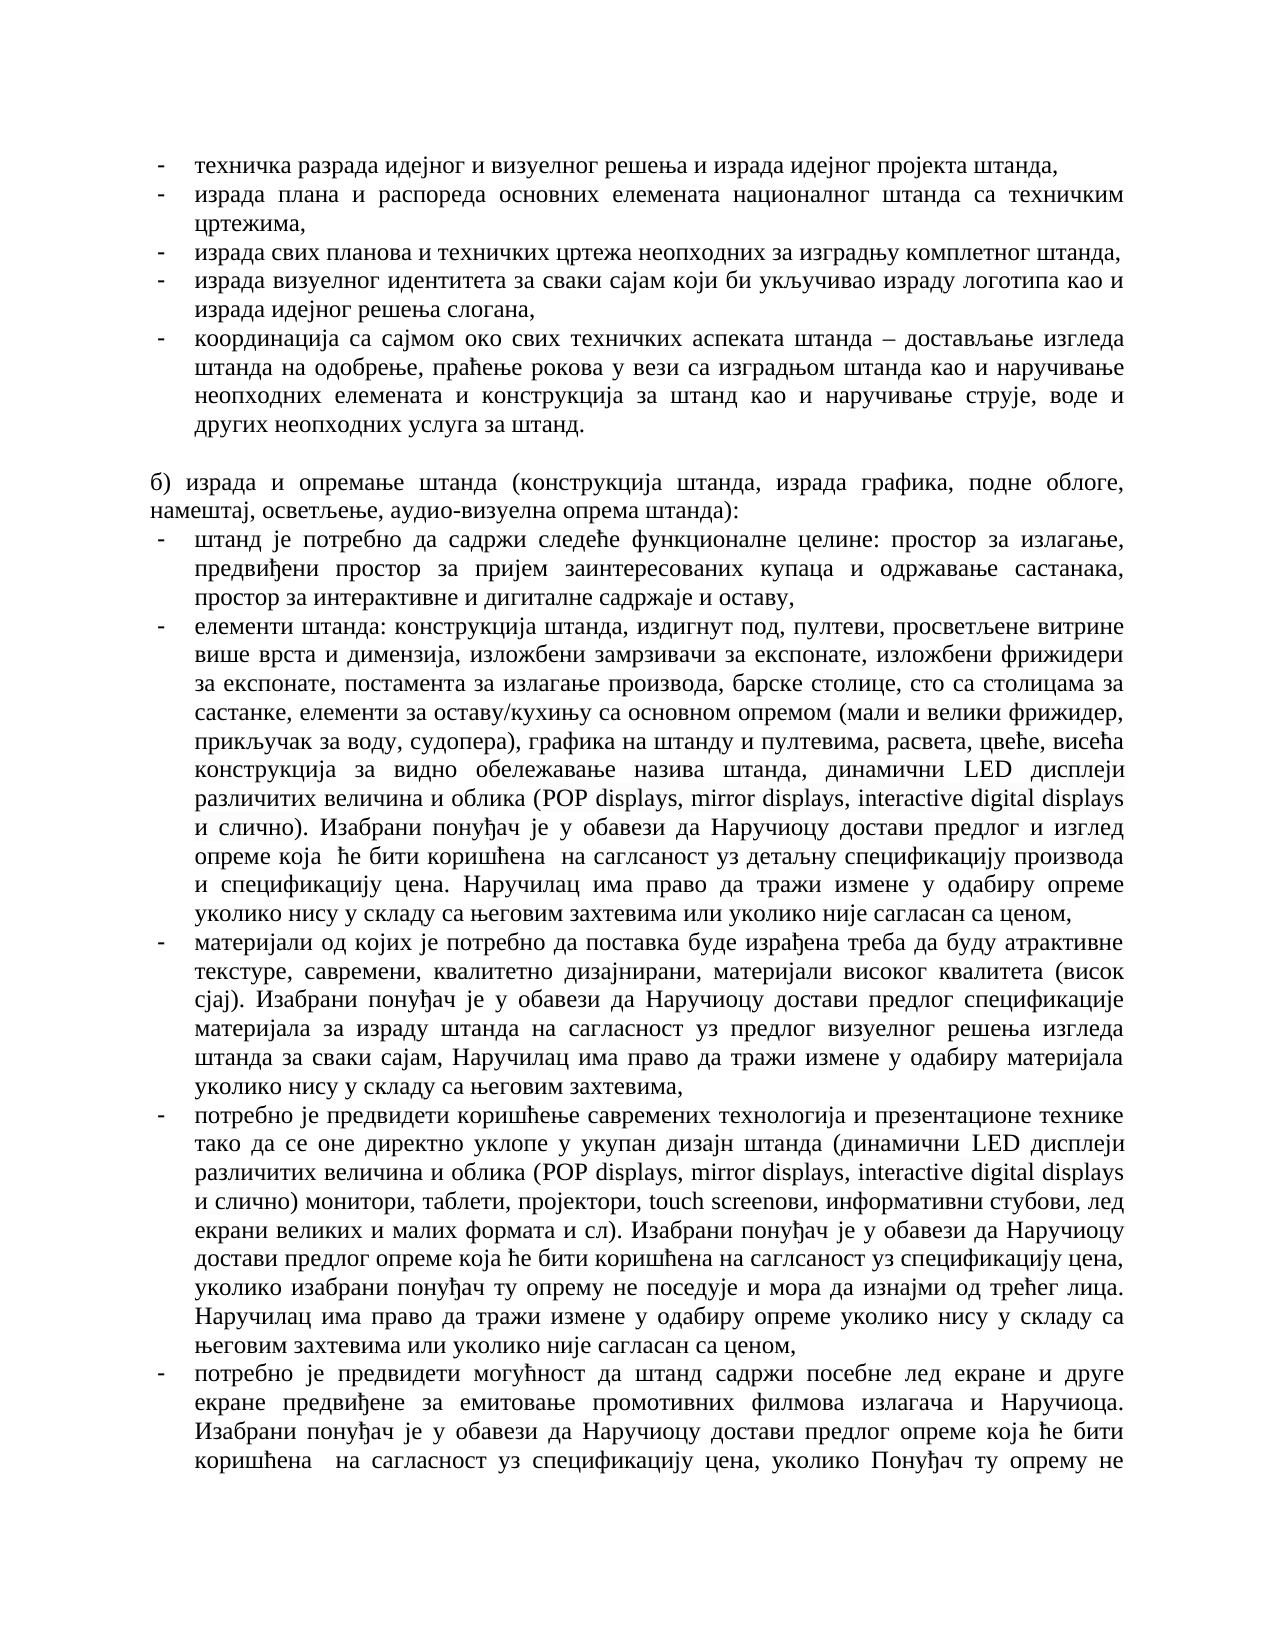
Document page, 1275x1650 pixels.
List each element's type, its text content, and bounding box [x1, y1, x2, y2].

list материјали од којих је потребно да поставка буде израђена треба да буду атрактивне текстуре, савремени, квалитетно дизајнирани, материјали високог квалитета (висок сјај). Изабрани понуђач је у обавези да Наручиоцу достави предлог спецификације материјала за израду штанда на сагласност уз предлог визуелног решења изгледа штанда за сваки сајам, Наручилац има право да тражи измене у одабиру материјала уколико нису у складу са његовим захтевима, [157, 927, 1125, 1099]
list израда плана и распореда основних елемената националног штанда са техничким цртежима, [157, 179, 1125, 236]
list изрaда визуелног идентитета за сваки сајам који би укључивао израду логотипа као и израда идејног решења слогана, [157, 265, 1125, 323]
list штанд је потребно да садржи следеће функционалне целине: простор за излагање, предвиђени простор за пријем заинтересованих купаца и одржавање састанака, простор за интерактивне и дигиталне садржаје и оставу, [157, 524, 1125, 611]
list израда свих планова и техничких цртежа неопходних за изградњу комплетног штанда, [157, 236, 1125, 265]
text б) израда и опремање штанда (конструкција штанда, израда графика, подне облоге, намештај, осветљење, аудио-визуелна опрема штанда): [150, 467, 1125, 524]
list елементи штанда: конструкција штанда, издигнут под, пултеви, просветљене витрине више врста и димензија, изложбени замрзивачи за експонате, изложбени фрижидери за експонате, постамента за излагање производа, барске столице, сто са столицама за састанке, елементи за оставу/кухињу са основном опремом (мали и велики фрижидер, прикључак за воду, судопера), графика на штанду и пултевима, расвета, цвеће, висећа конструкција за видно обележавање назива штанда, динамични LED дисплеји различитих величина и облика (POP displays, mirror displays, interactive digital displays и слично). Изабрани понуђач је у обавези да Наручиоцу достави предлог и изглед опреме која ће бити коришћена на саглсаност уз детаљну спецификацију производа и спецификацију цена. Наручилац има право да тражи измене у одабиру опреме уколико нису у складу са његовим захтевима или уколико није сагласан са ценом, [157, 611, 1125, 927]
list техничка разрада идејног и визуелног решења и израда идејног пројекта штанда, [157, 150, 1125, 179]
list координација са сајмом око свих техничких аспеката штанда – достављање изгледа штанда на одобрење, праћење рокова у вези са изградњом штанда као и наручивање неопходних елемената и конструкција за штанд као и наручивање струје, воде и других неопходних услуга за штанд. [157, 323, 1125, 438]
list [157, 1358, 1125, 1473]
list потребно је предвидети коришћење савремених технологија и презентационе технике тако да се оне директно уклопе у укупан дизајн штанда (динамични LED дисплеји различитих величина и облика (POP displays, mirror displays, interactive digital displays и слично) монитори, таблети, пројектори, touch screenови, информативни стубови, лед екрани великих и малих формата и сл). Изабрани понуђач је у обавези да Наручиоцу достави предлог опреме која ће бити коришћена на саглсаност уз спецификацију цена, уколико изабрани понуђач ту опрему не поседује и мора да изнајми од трећег лица. Наручилац има право да тражи измене у одабиру опреме уколико нису у складу са његовим захтевима или уколико није сагласан са ценом, [157, 1099, 1125, 1358]
